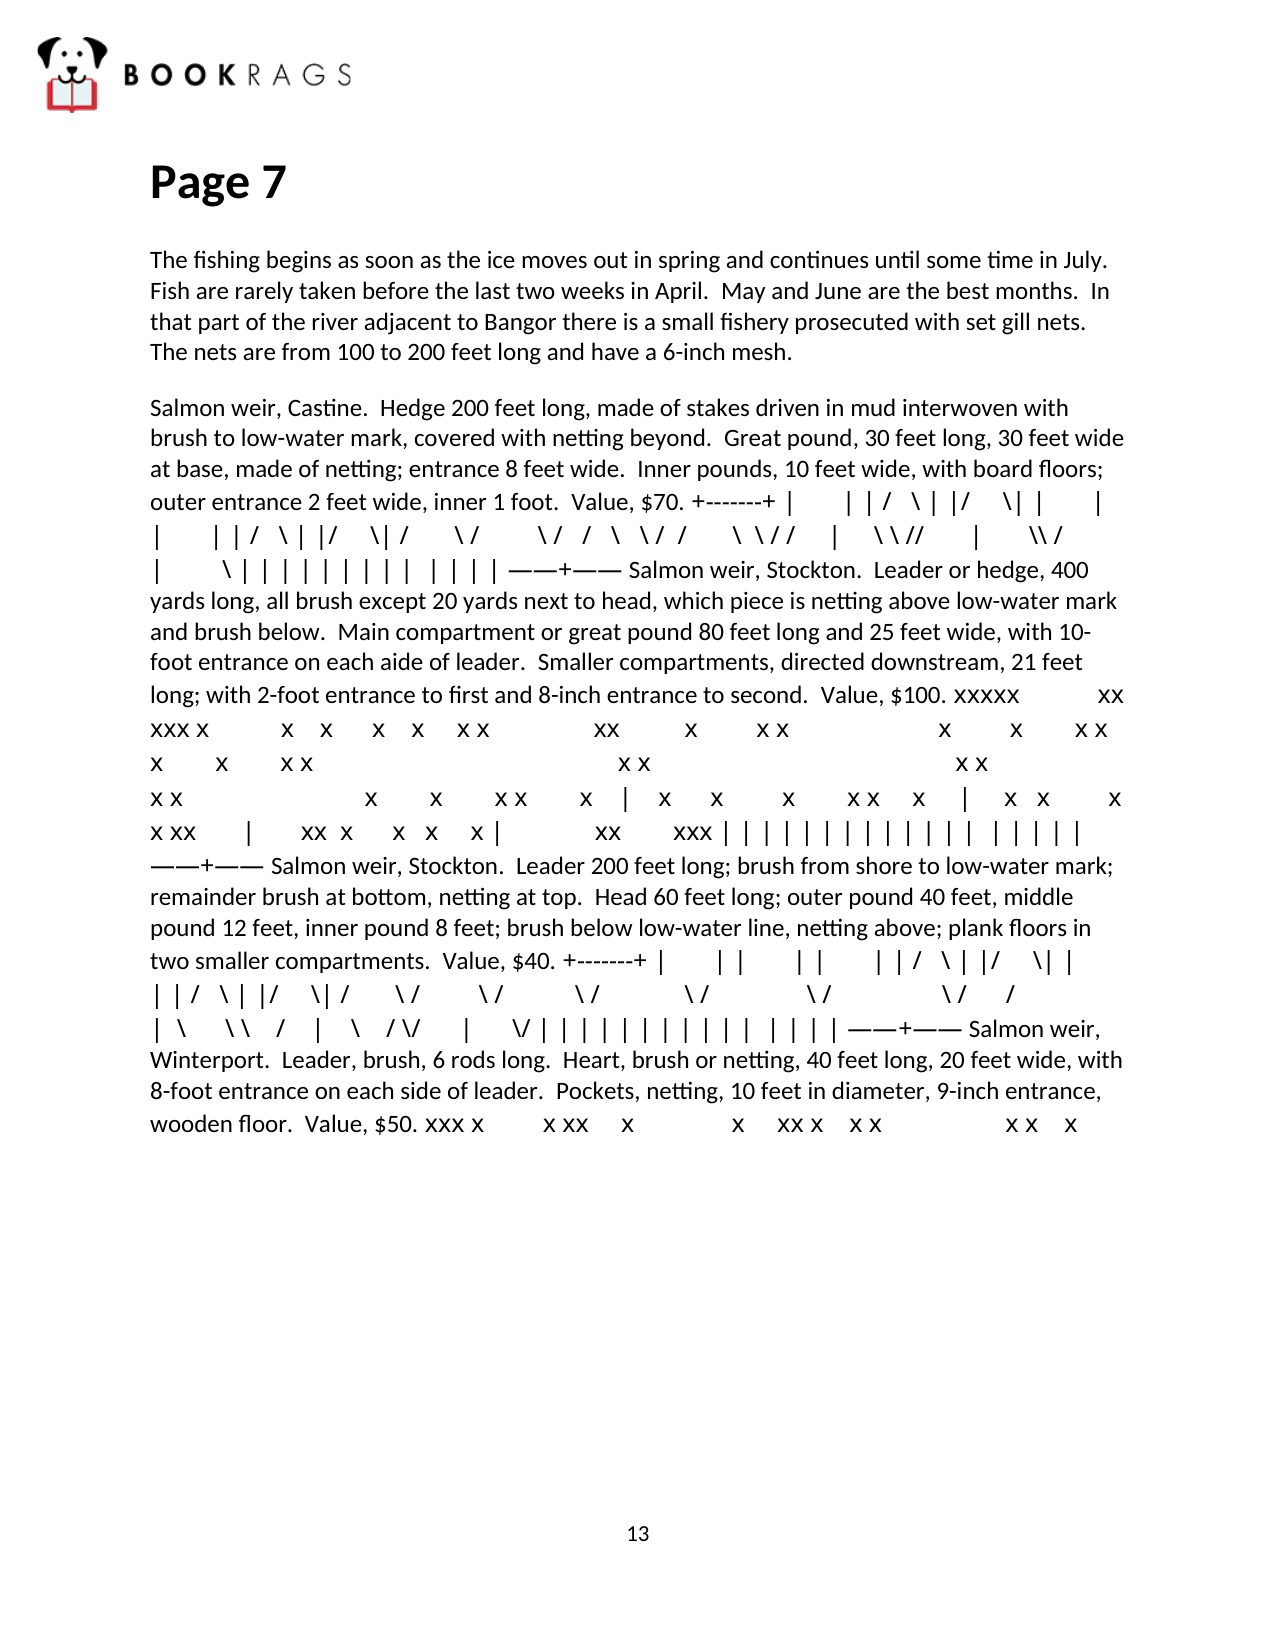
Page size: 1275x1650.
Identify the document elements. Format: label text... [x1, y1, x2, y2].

text Salmon weir, Castine. Hedge 200 feet long, made of stakes driven in mud interwoven with brush to low-water mark, covered with netting beyond. Great pound, 30 feet long, 30 feet wide at base, made of netting; entrance 8 feet wide. Inner pounds, 10 feet wide, with board floors; outer entrance 2 feet wide, inner 1 foot. Value, $70. +-------+ | | | / \ | |/ \| | | | | | / \ | |/ \| / \ / \ / / \ \ / / \ \ / / | \ \ // | \\ / | \ | | | | | | | | | | | | | ——­+——­ Salmon weir, Stockton. Leader or hedge, 400 yards long, all brush except 20 yards next to head, which piece is netting above low-water mark and brush below. Main compartment or great pound 80 feet long and 25 feet wide, with 10-foot entrance on each aide of leader. Smaller compartments, directed downstream, 21 feet long; with 2-foot entrance to first and 8-inch entrance to second. Value, $100. xxxxx xx xxx x x x x x x x xx x x x x x x x x x x x x x x x x x x x x x x | x x x x x x | x x x x xx | xx x x x x | xx xxx | | | | | | | | | | | | | | | | | | ——­+——­ Salmon weir, Stockton. Leader 200 feet long; brush from shore to low-water mark; remainder brush at bottom, netting at top. Head 60 feet long; outer pound 40 feet, middle pound 12 feet, inner pound 8 feet; brush below low-water line, netting above; plank floors in two smaller compartments. Value, $40. +-------+ | | | | | | | / \ | |/ \| | | | / \ | |/ \| / \ / \ / \ / \ / \ / \ / / | \ \ \ / | \ / \/ | \/ | | | | | | | | | | | | | | | ——­+——­ Salmon weir, Winterport. Leader, brush, 6 rods long. Heart, brush or netting, 40 feet long, 20 feet wide, with 8-foot entrance on each side of leader. Pockets, netting, 10 feet in diameter, 9-inch entrance, wooden floor. Value, $50. xxx x x xx x x xx x x x x x x [150, 392, 1125, 1140]
picture [37, 37, 351, 113]
text Page 7 [150, 150, 1125, 211]
text The fishing begins as soon as the ice moves out in spring and continues until some time in July. Fish are rarely taken before the last two weeks in April. May and June are the best months. In that part of the river adjacent to Bangor there is a small fishery prosecuted with set gill nets. The nets are from 100 to 200 feet long and have a 6-inch mesh. [150, 244, 1125, 367]
